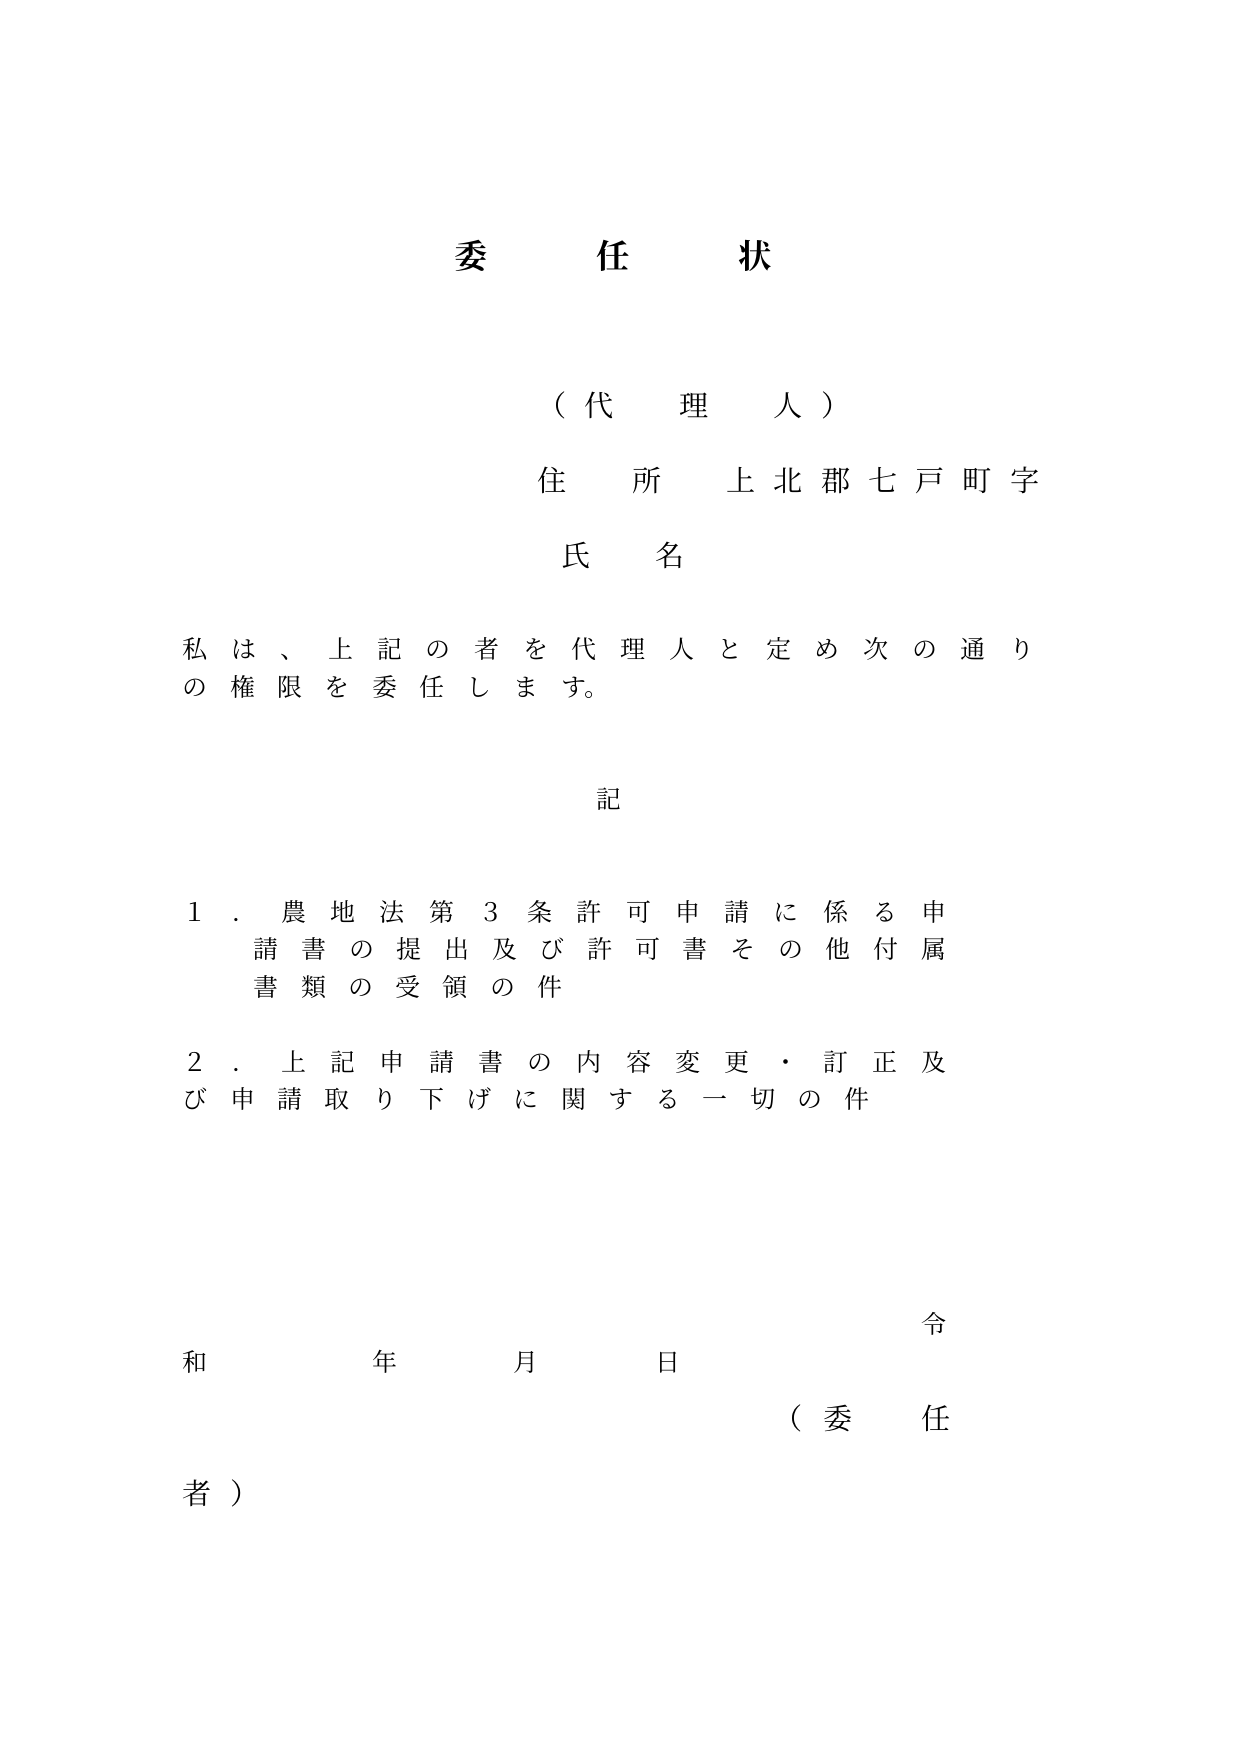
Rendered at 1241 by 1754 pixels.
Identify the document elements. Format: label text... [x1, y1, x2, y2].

text （代 理 人） [183, 367, 1057, 442]
text 令和 年 月 日 [183, 1304, 970, 1379]
text 氏 名 [183, 517, 1057, 592]
text ２．上記申請書の内容変更・訂正及び申請取り下げに関する一切の件 [183, 1042, 970, 1117]
text 委 任 状 [183, 217, 1057, 292]
text （委 任 者） [183, 1379, 970, 1529]
text 住 所 上北郡七戸町字 [183, 442, 1057, 517]
text 私は、上記の者を代理人と定め次の通りの権限を委任します。 [183, 629, 1057, 704]
text １．農地法第３条許可申請に係る申請書の提出及び許可書その他付属書類の受領の件 [183, 892, 970, 1004]
subtitle 記 [183, 779, 1057, 817]
